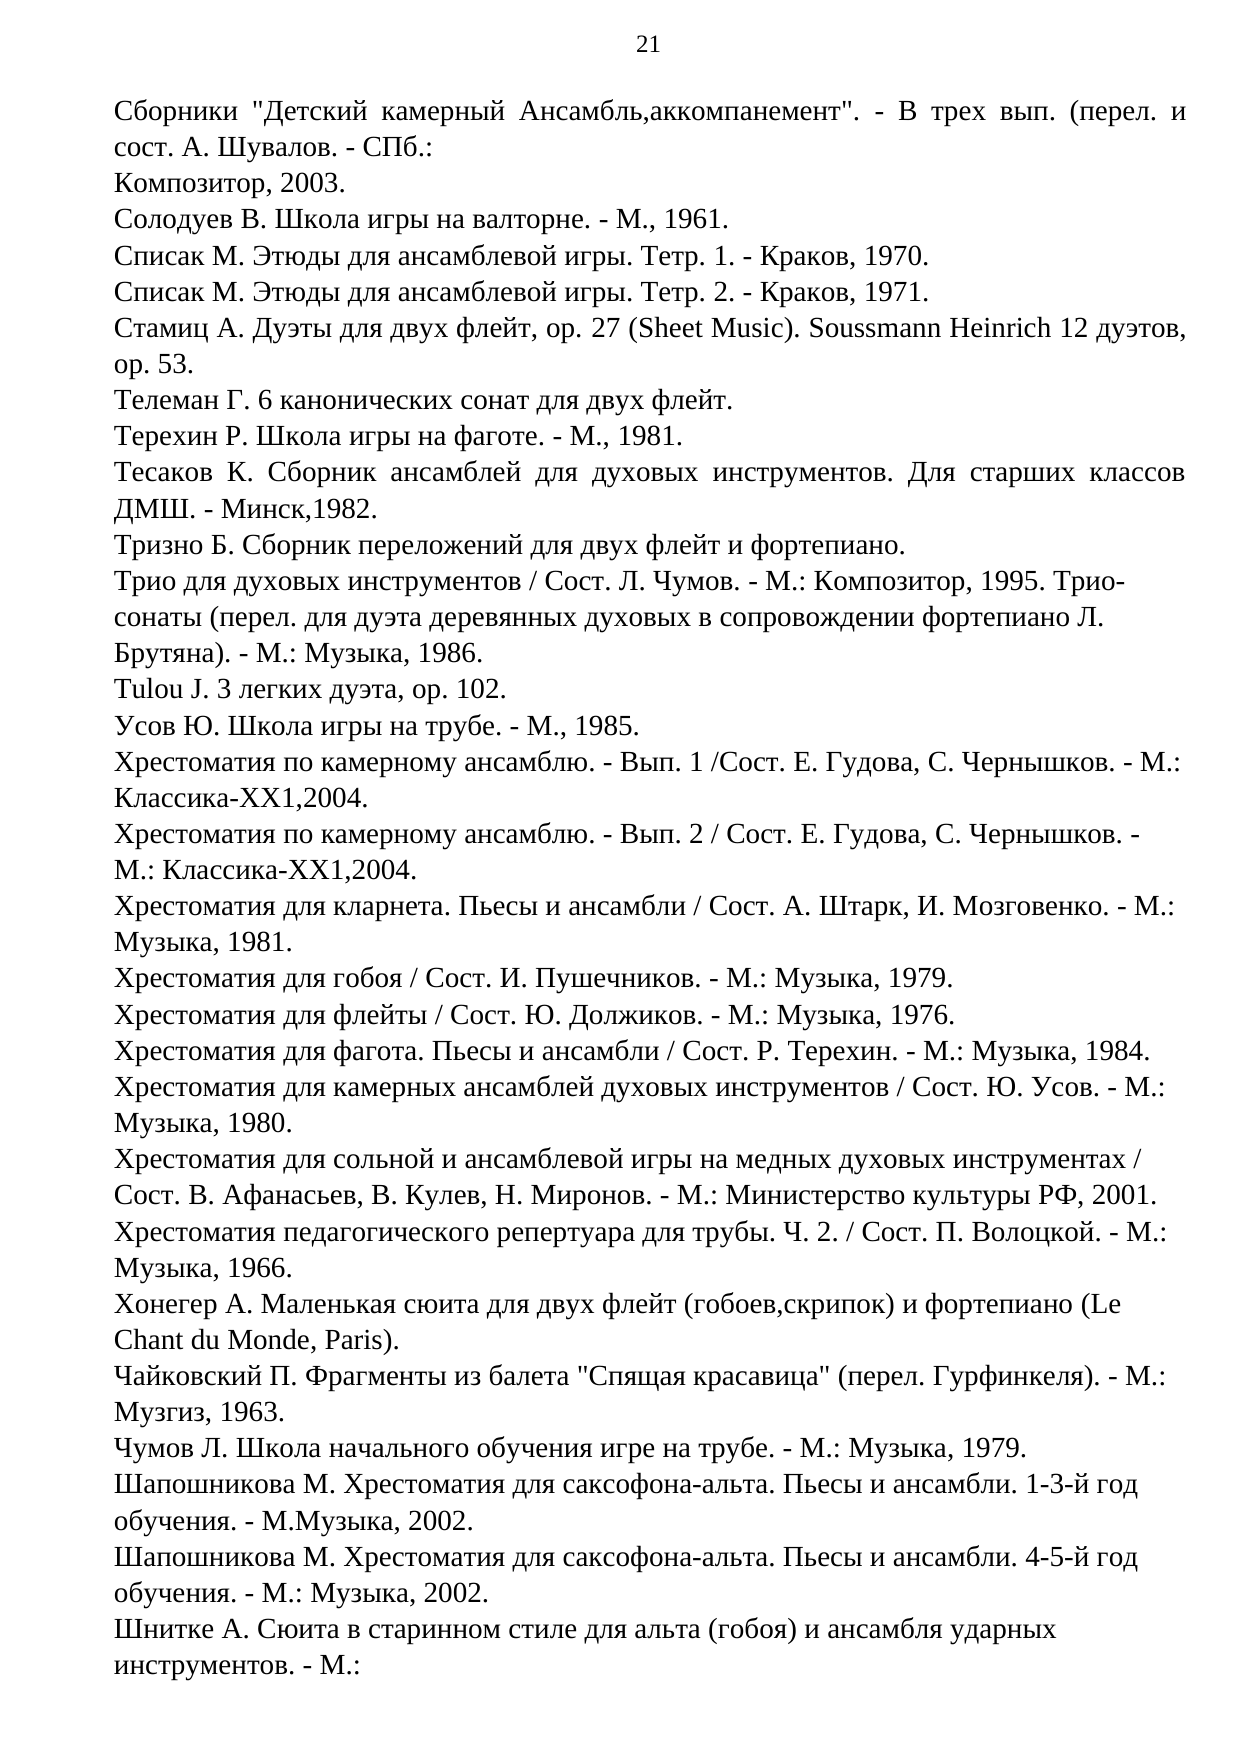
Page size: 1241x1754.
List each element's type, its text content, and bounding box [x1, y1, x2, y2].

text Хрестоматия для гобоя / Сост. И. Пушечников. - М.: Музыка, 1979. [114, 961, 1187, 994]
text Шнитке А. Сюита в старинном стиле для альта (гобоя) и ансамбля ударных инструментов. - М.: [114, 1611, 1187, 1681]
text Трио для духовых инструментов / Сост. Л. Чумов. - М.: Композитор, 1995. Трио-сонаты (перел. для дуэта деревянных духовых в сопровождении фортепиано Л. Брутяна). - М.: Музыка, 1986. [114, 563, 1187, 669]
text Стамиц А. Дуэты для двух флейт, ор. 27 (Sheet Music). Soussmann Heinrich 12 дуэтов, op. 53. [114, 310, 1187, 380]
text Солодуев В. Школа игры на валторне. - М., 1961. [114, 202, 1187, 235]
text Хрестоматия для кларнета. Пьесы и ансамбли / Сост. А. Штарк, И. Мозговенко. - М.: Музыка, 1981. [114, 888, 1187, 958]
text Списак М. Этюды для ансамблевой игры. Тетр. 1. - Краков, 1970. [114, 238, 1187, 271]
text Тризно Б. Сборник переложений для двух флейт и фортепиано. [114, 527, 1187, 560]
text Шапошникова М. Хрестоматия для саксофона-альта. Пьесы и ансамбли. 4-5-й год обучения. - М.: Музыка, 2002. [114, 1539, 1187, 1609]
text Терехин Р. Школа игры на фаготе. - М., 1981. [114, 418, 1187, 452]
text Хрестоматия для фагота. Пьесы и ансамбли / Сост. Р. Терехин. - М.: Музыка, 1984. Хрестоматия для камерных ансамблей духовых инструментов / Сост. Ю. Усов. - М.: Музыка, 1980. [114, 1033, 1187, 1139]
text Списак М. Этюды для ансамблевой игры. Тетр. 2. - Краков, 1971. [114, 274, 1187, 307]
text Телеман Г. 6 канонических сонат для двух флейт. [114, 382, 1187, 416]
text Хрестоматия по камерному ансамблю. - Вып. 2 / Сост. Е. Гудова, С. Чернышков. - М.: Классика-ХХ1,2004. [114, 816, 1187, 886]
text Хрестоматия педагогического репертуара для трубы. Ч. 2. / Сост. П. Волоцкой. - М.: Музыка, 1966. [114, 1214, 1187, 1283]
text Чумов Л. Школа начального обучения игре на трубе. - М.: Музыка, 1979. Шапошникова М. Хрестоматия для саксофона-альта. Пьесы и ансамбли. 1-3-й год обучения. - М.Музыка, 2002. [114, 1431, 1187, 1536]
text Хрестоматия для флейты / Сост. Ю. Должиков. - М.: Музыка, 1976. [114, 997, 1187, 1030]
text Хрестоматия по камерному ансамблю. - Вып. 1 /Сост. Е. Гудова, С. Чернышков. - М.: Классика-ХХ1,2004. [114, 744, 1187, 813]
text Усов Ю. Школа игры на трубе. - М., 1985. [114, 708, 1187, 741]
text Чайковский П. Фрагменты из балета "Спящая красавица" (перел. Гурфинкеля). - М.: Музгиз, 1963. [114, 1358, 1187, 1428]
text Тесаков К. Сборник ансамблей для духовых инструментов. Для старших классов ДМШ. - Минск,1982. [114, 454, 1187, 524]
text Хонегер A. Маленькая сюита для двух флейт (гобоев,скрипок) и фортепиано (Le Chant du Monde, Paris). [114, 1286, 1187, 1356]
text Tulou J. 3 легких дуэта, оp. 102. [114, 671, 1187, 705]
text Композитор, 2003. [114, 165, 1187, 199]
text Хрестоматия для сольной и ансамблевой игры на медных духовых инструментах / Сост. В. Афанасьев, В. Кулев, Н. Миронов. - М.: Министерство культуры РФ, 2001. [114, 1141, 1187, 1211]
text Сборники "Детский камерный Ансамбль,аккомпанемент". - В трех вып. (перел. и сост. А. Шувалов. - СПб.: [114, 93, 1187, 163]
